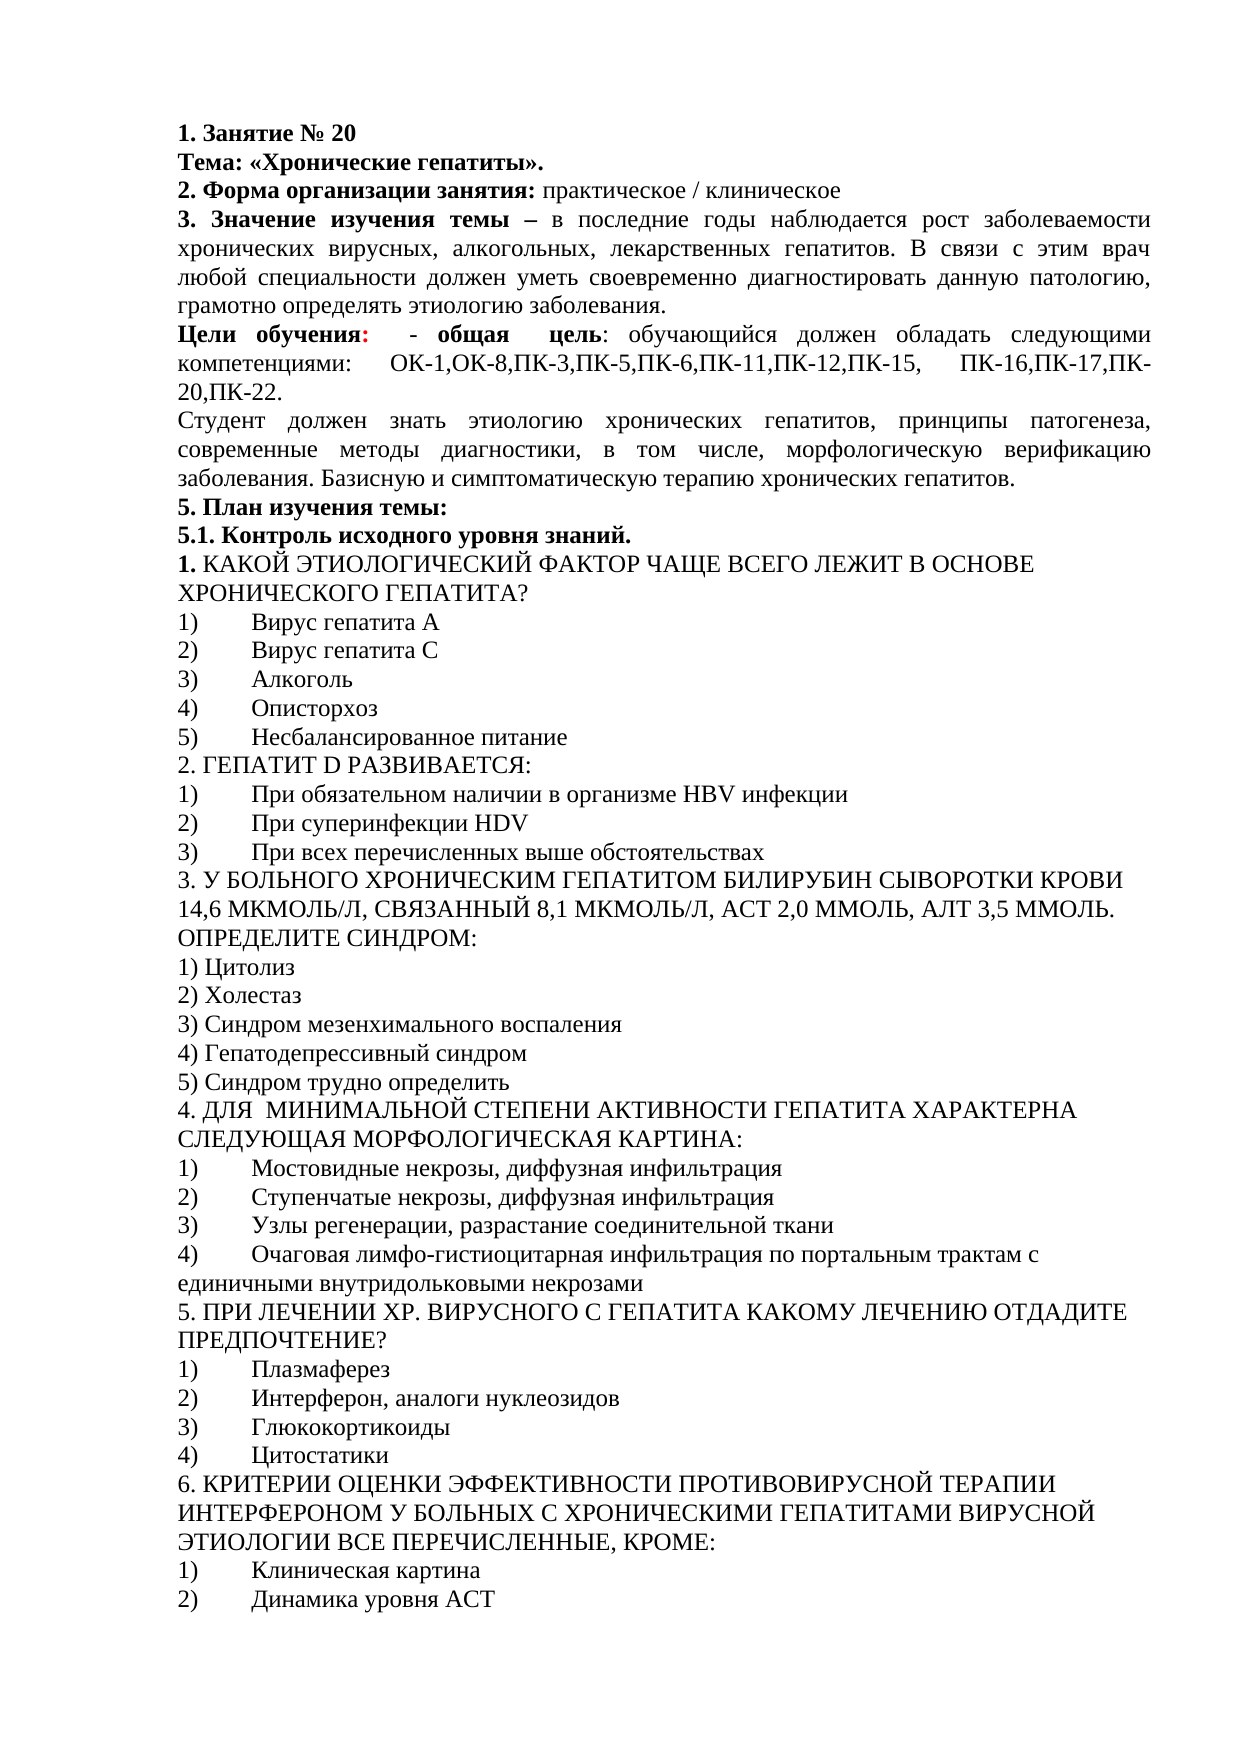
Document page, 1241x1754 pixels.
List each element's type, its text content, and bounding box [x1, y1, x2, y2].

text Студент должен знать этиологию хронических гепатитов, принципы патогенеза, современные методы диагностики, в том числе, морфологическую верификацию заболевания. Базисную и симптоматическую терапию хронических гепатитов. [177, 406, 1152, 492]
list Мостовидные некрозы, диффузная инфильтрация [177, 1153, 1152, 1182]
list Алкоголь [177, 664, 1152, 693]
list Вирус гепатита С [177, 636, 1152, 664]
text 4) Гепатодепрессивный синдром [177, 1038, 1152, 1067]
text 2. Форма организации занятия: практическое / клиническое [177, 176, 1152, 204]
text 1. Занятие № 20 [177, 118, 1152, 147]
text 5. ПРИ ЛЕЧЕНИИ ХР. ВИРУСНОГО С ГЕПАТИТА КАКОМУ ЛЕЧЕНИЮ ОТДАДИТЕ ПРЕДПОЧТЕНИЕ? [177, 1297, 1152, 1354]
text 3. Значение изучения темы – в последние годы наблюдается рост заболеваемости хронических вирусных, алкогольных, лекарственных гепатитов. В связи с этим врач любой специальности должен уметь своевременно диагностировать данную патологию, грамотно определять этиологию заболевания. [177, 204, 1152, 319]
text 5) Синдром трудно определить [177, 1067, 1152, 1096]
list При всех перечисленных выше обстоятельствах [177, 837, 1152, 866]
text 3) Синдром мезенхимального воспаления [177, 1009, 1152, 1038]
list Интерферон, аналоги нуклеозидов [177, 1383, 1152, 1412]
list Очаговая лимфо-гистиоцитарная инфильтрация по портальным трактам с единичными внутридольковыми некрозами [177, 1239, 1152, 1297]
list Динамика уровня АСТ [177, 1584, 1152, 1613]
list Клиническая картина [177, 1556, 1152, 1584]
list Вирус гепатита А [177, 607, 1152, 636]
text 2) Холестаз [177, 981, 1152, 1009]
list Глюкокортикоиды [177, 1412, 1152, 1441]
list Ступенчатые некрозы, диффузная инфильтрация [177, 1182, 1152, 1211]
text 1. КАКОЙ ЭТИОЛОГИЧЕСКИЙ ФАКТОР ЧАЩЕ ВСЕГО ЛЕЖИТ В ОСНОВЕ ХРОНИЧЕСКОГО ГЕПАТИТА? [177, 549, 1152, 607]
text 1) Цитолиз [177, 952, 1152, 981]
text 4. ДЛЯ МИНИМАЛЬНОЙ СТЕПЕНИ АКТИВНОСТИ ГЕПАТИТА ХАРАКТЕРНА СЛЕДУЮЩАЯ МОРФОЛОГИЧЕСКАЯ КАРТИНА: [177, 1096, 1152, 1153]
list Описторхоз [177, 693, 1152, 722]
text 6. КРИТЕРИИ ОЦЕНКИ ЭФФЕКТИВНОСТИ ПРОТИВОВИРУСНОЙ ТЕРАПИИ ИНТЕРФЕРОНОМ У БОЛЬНЫХ С ХРОНИЧЕСКИМИ ГЕПАТИТАМИ ВИРУСНОЙ ЭТИОЛОГИИ ВСЕ ПЕРЕЧИСЛЕННЫЕ, КРОМЕ: [177, 1469, 1152, 1556]
list При суперинфекции HDV [177, 808, 1152, 837]
text 5. План изучения темы: [177, 492, 1152, 521]
text 5.1. Контроль исходного уровня знаний. [177, 521, 1152, 549]
text Тема: «Хронические гепатиты». [177, 147, 1152, 176]
list Узлы регенерации, разрастание соединительной ткани [177, 1211, 1152, 1239]
list Цитостатики [177, 1441, 1152, 1469]
list При обязательном наличии в организме HBV инфекции [177, 779, 1152, 808]
text 3. У БОЛЬНОГО ХРОНИЧЕСКИМ ГЕПАТИТОМ БИЛИРУБИН СЫВОРОТКИ КРОВИ 14,6 МКМОЛЬ/Л, СВЯЗАННЫЙ 8,1 МКМОЛЬ/Л, АСТ 2,0 ММОЛЬ, АЛТ 3,5 ММОЛЬ. ОПРЕДЕЛИТЕ СИНДРОМ: [177, 866, 1152, 952]
text 2. ГЕПАТИТ D РАЗВИВАЕТСЯ: [177, 751, 1152, 779]
text Цели обучения: - общая цель: обучающийся должен обладать следующими компетенциями: ОК-1,ОК-8,ПК-3,ПК-5,ПК-6,ПК-11,ПК-12,ПК-15, ПК-16,ПК-17,ПК-20,ПК-22. [177, 319, 1152, 406]
list Несбалансированное питание [177, 722, 1152, 751]
list Плазмаферез [177, 1354, 1152, 1383]
